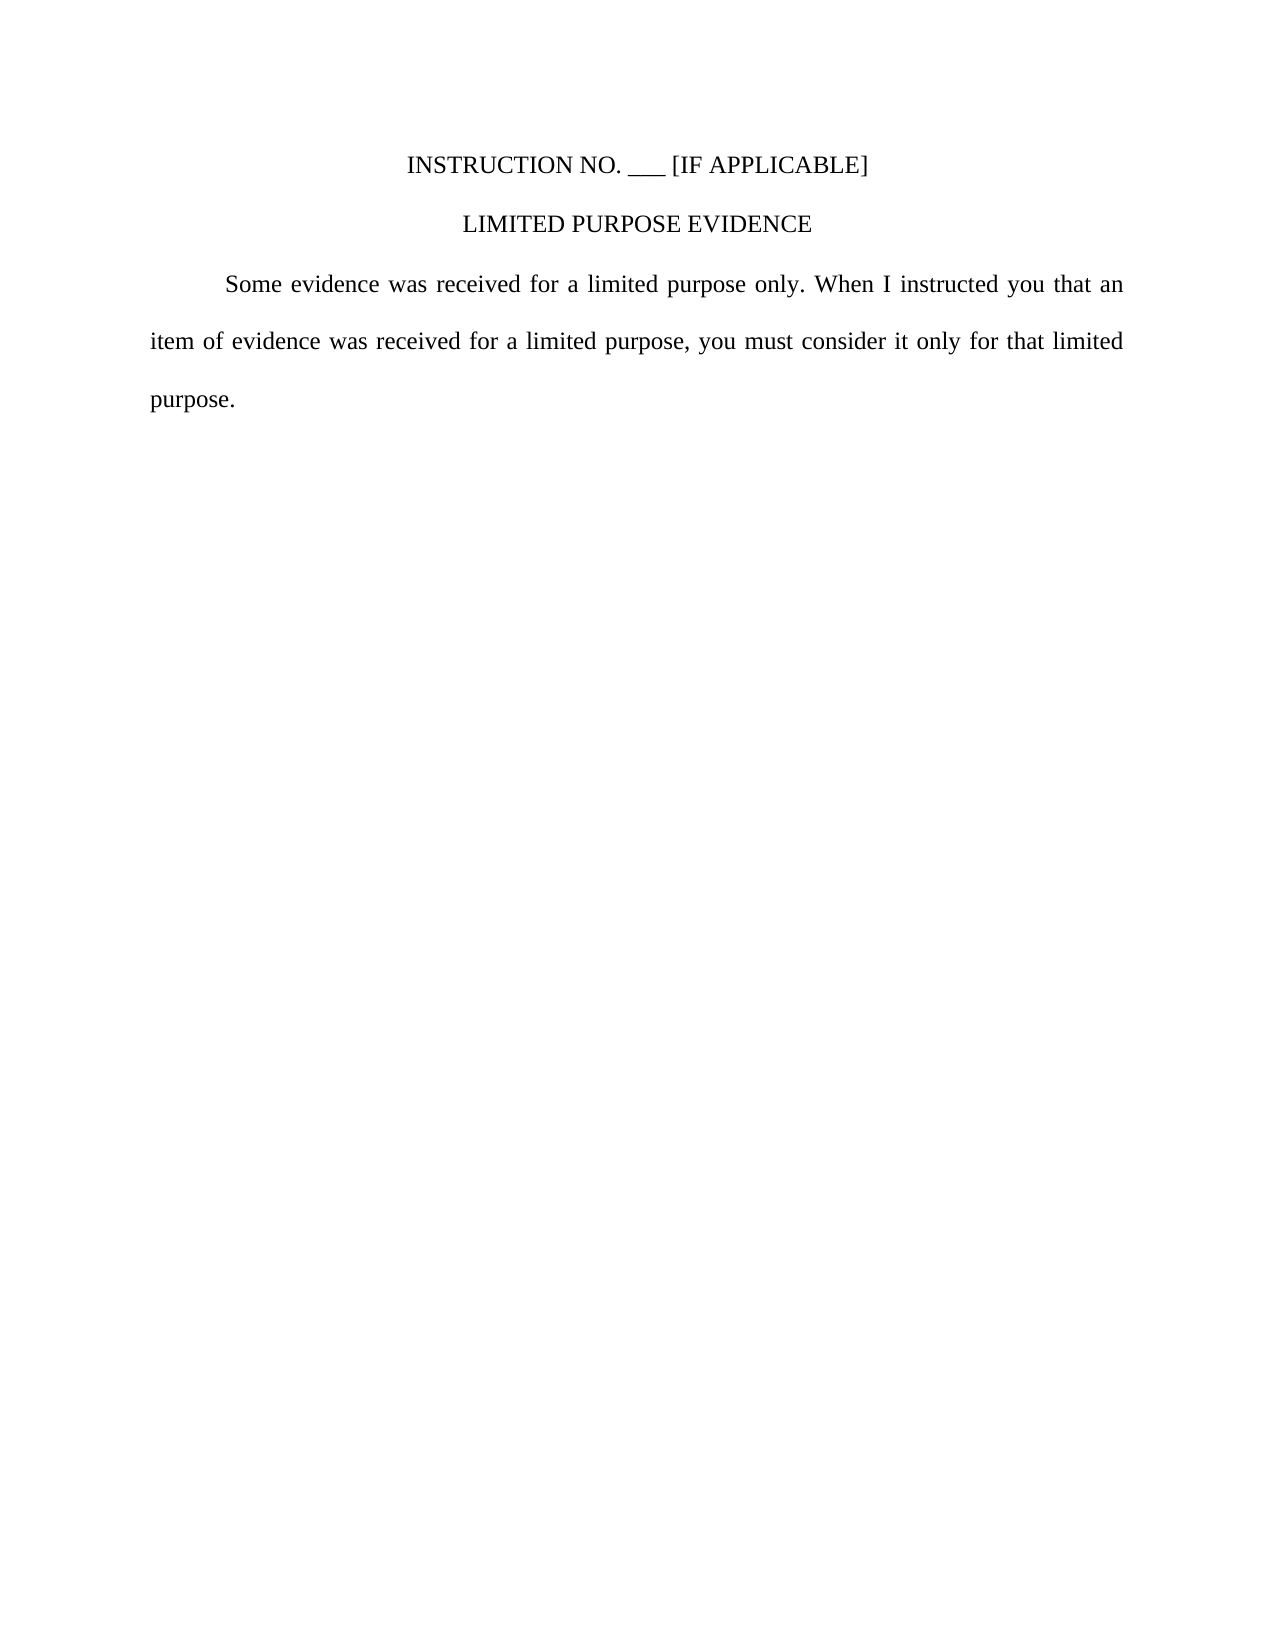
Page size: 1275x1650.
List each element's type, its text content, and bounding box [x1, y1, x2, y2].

text INSTRUCTION NO. ___ [IF APPLICABLE] [150, 150, 1125, 179]
text LIMITED PURPOSE EVIDENCE [150, 209, 1125, 238]
text Some evidence was received for a limited purpose only. When I instructed you that an item of evidence was received for a limited purpose, you must consider it only for that limited purpose. [150, 269, 1125, 413]
